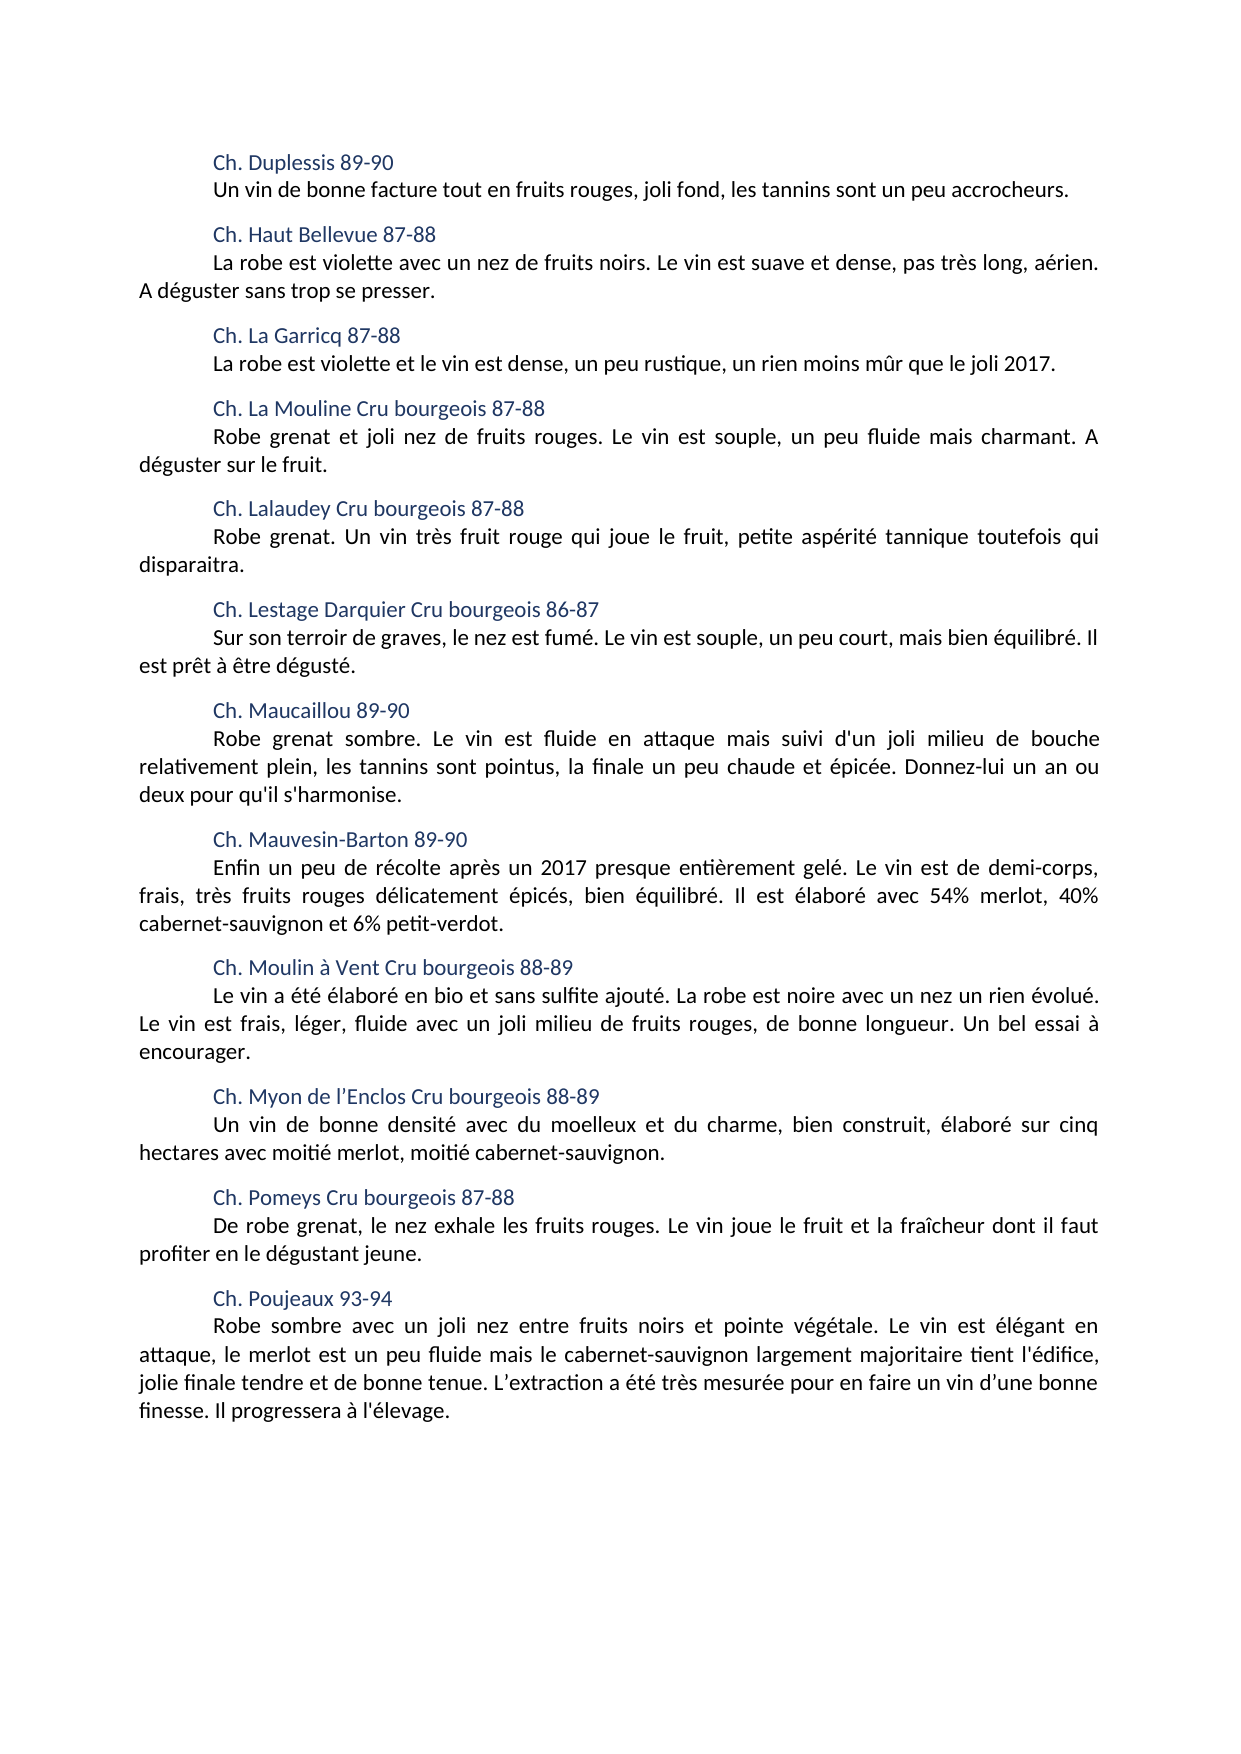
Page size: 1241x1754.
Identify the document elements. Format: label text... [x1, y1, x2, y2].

text Ch. Maucaillou 89-90 [139, 696, 1101, 724]
text Robe grenat. Un vin très fruit rouge qui joue le fruit, petite aspérité tannique toutefois qui disparaitra. [139, 522, 1101, 578]
text Un vin de bonne facture tout en fruits rouges, joli fond, les tannins sont un peu accrocheurs. [139, 176, 1101, 204]
text La robe est violette avec un nez de fruits noirs. Le vin est suave et dense, pas très long, aérien. A déguster sans trop se presser. [139, 248, 1101, 304]
text Enfin un peu de récolte après un 2017 presque entièrement gelé. Le vin est de demi-corps, frais, très fruits rouges délicatement épicés, bien équilibré. Il est élaboré avec 54% merlot, 40% cabernet-sauvignon et 6% petit-verdot. [139, 853, 1101, 937]
text De robe grenat, le nez exhale les fruits rouges. Le vin joue le fruit et la fraîcheur dont il faut profiter en le dégustant jeune. [139, 1211, 1101, 1267]
text Ch. Pomeys Cru bourgeois 87-88 [139, 1183, 1101, 1211]
text Ch. Duplessis 89-90 [139, 148, 1101, 176]
text Robe grenat et joli nez de fruits rouges. Le vin est souple, un peu fluide mais charmant. A déguster sur le fruit. [139, 422, 1101, 478]
text Un vin de bonne densité avec du moelleux et du charme, bien construit, élaboré sur cinq hectares avec moitié merlot, moitié cabernet-sauvignon. [139, 1110, 1101, 1166]
text Le vin a été élaboré en bio et sans sulfite ajouté. La robe est noire avec un nez un rien évolué. Le vin est frais, léger, fluide avec un joli milieu de fruits rouges, de bonne longueur. Un bel essai à encourager. [139, 981, 1101, 1066]
text Robe grenat sombre. Le vin est fluide en attaque mais suivi d'un joli milieu de bouche relativement plein, les tannins sont pointus, la finale un peu chaude et épicée. Donnez-lui un an ou deux pour qu'il s'harmonise. [139, 724, 1101, 808]
text Robe sombre avec un joli nez entre fruits noirs et pointe végétale. Le vin est élégant en attaque, le merlot est un peu fluide mais le cabernet-sauvignon largement majoritaire tient l'édifice, jolie finale tendre et de bonne tenue. L’extraction a été très mesurée pour en faire un vin d’une bonne finesse. Il progressera à l'élevage. [139, 1312, 1101, 1424]
text Ch. Lestage Darquier Cru bourgeois 86-87 [139, 595, 1101, 623]
text Ch. Lalaudey Cru bourgeois 87-88 [139, 494, 1101, 522]
text Ch. Haut Bellevue 87-88 [139, 220, 1101, 248]
text Ch. Mauvesin-Barton 89-90 [139, 825, 1101, 853]
text Ch. La Mouline Cru bourgeois 87-88 [139, 394, 1101, 422]
text La robe est violette et le vin est dense, un peu rustique, un rien moins mûr que le joli 2017. [139, 349, 1101, 377]
text Ch. Myon de l’Enclos Cru bourgeois 88-89 [139, 1082, 1101, 1110]
text Ch. La Garricq 87-88 [139, 321, 1101, 349]
text Sur son terroir de graves, le nez est fumé. Le vin est souple, un peu court, mais bien équilibré. Il est prêt à être dégusté. [139, 623, 1101, 679]
text Ch. Moulin à Vent Cru bourgeois 88-89 [139, 953, 1101, 981]
text Ch. Poujeaux 93-94 [139, 1284, 1101, 1312]
